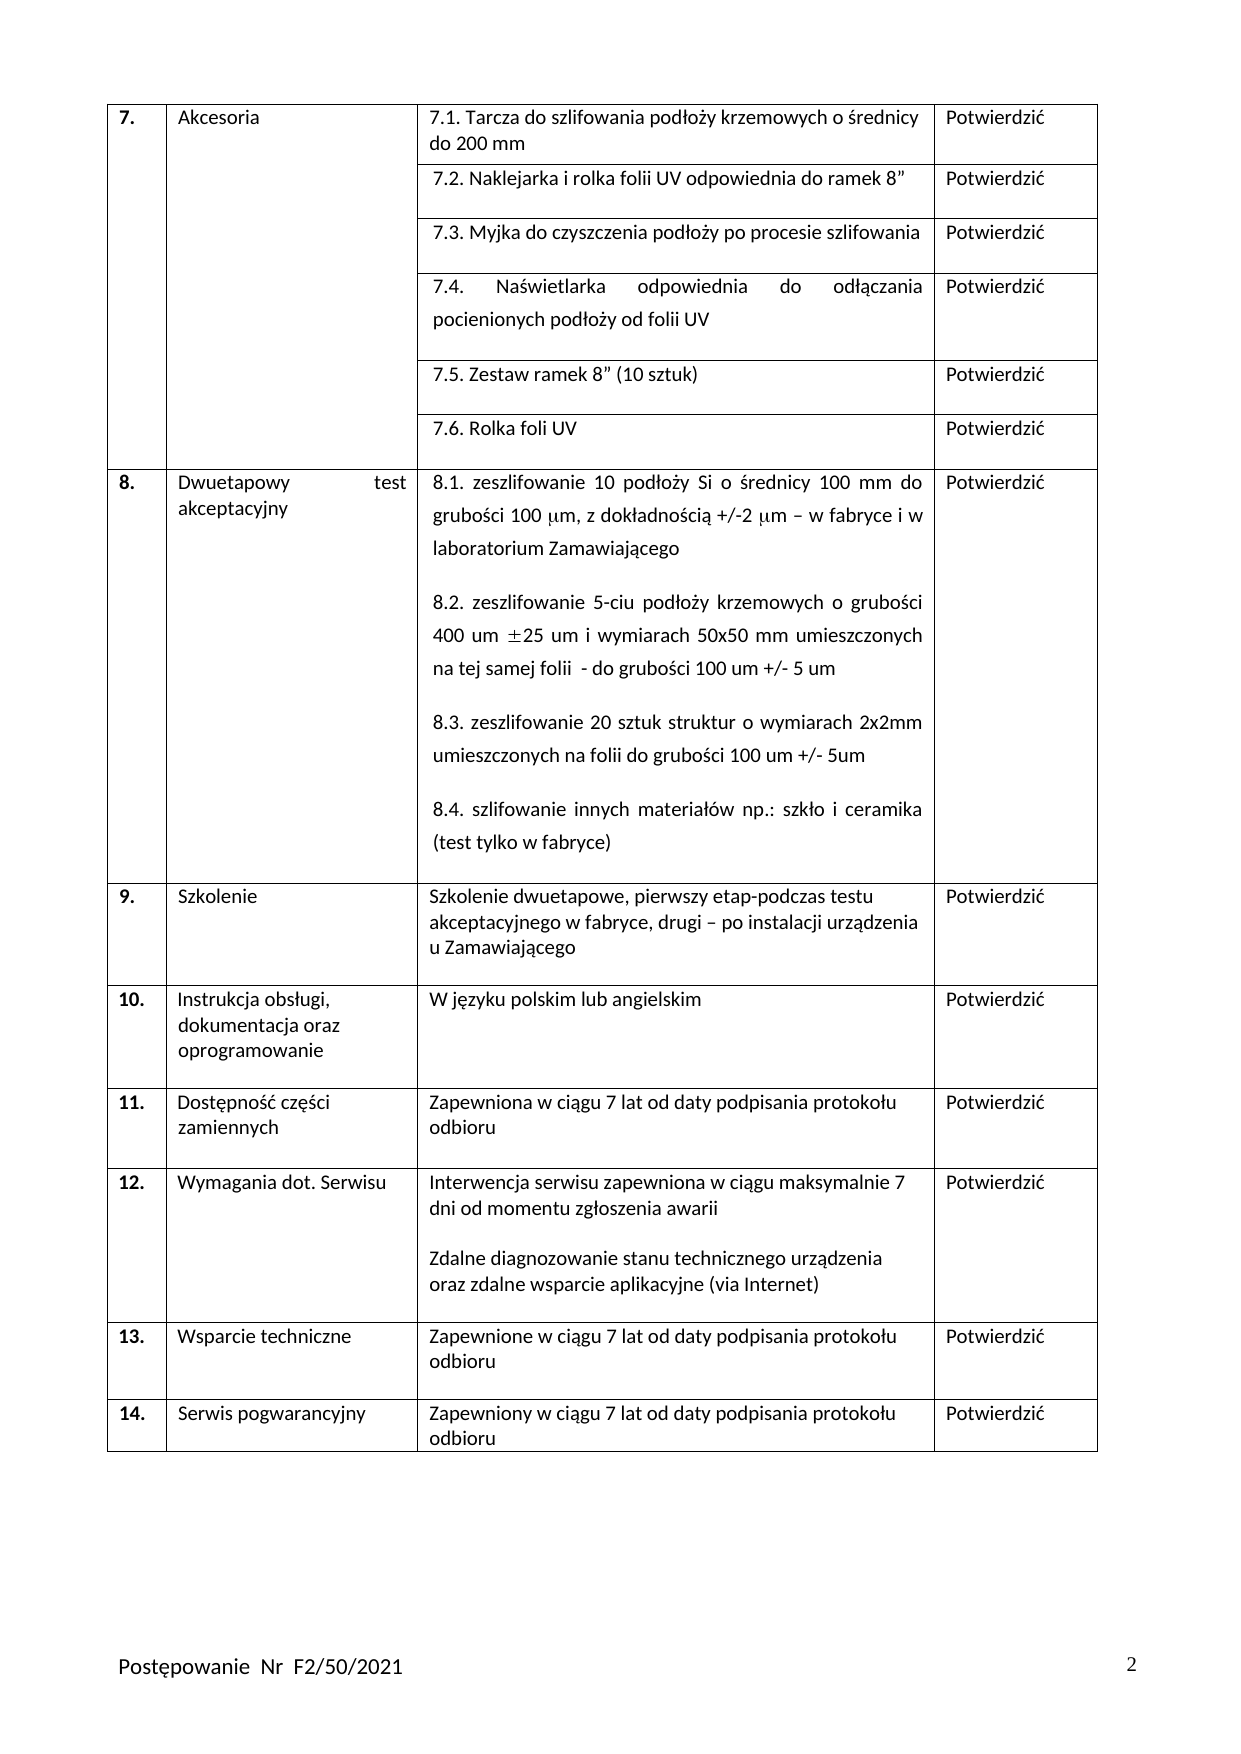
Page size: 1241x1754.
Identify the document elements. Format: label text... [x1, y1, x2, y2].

table_cell Potwierdzić [935, 986, 1097, 1088]
table_cell Zapewniona w ciągu 7 lat od daty podpisania protokołu odbioru [418, 1089, 934, 1168]
table_cell Szkolenie dwuetapowe, pierwszy etap-podczas testu akceptacyjnego w fabryce, drugi – po instalacji urządzenia u Zamawiającego [418, 884, 934, 985]
table_cell 14. [108, 1400, 166, 1451]
table_cell Potwierdzić [935, 361, 1097, 414]
table_cell 7.4. Naświetlarka odpowiednia do odłączania pocienionych podłoży od folii UV [418, 274, 934, 360]
table_cell 7.2. Naklejarka i rolka folii UV odpowiednia do ramek 8” [418, 165, 934, 218]
table_cell Potwierdzić [935, 274, 1097, 360]
table_cell Potwierdzić [935, 470, 1097, 883]
table_cell 7.3. Myjka do czyszczenia podłoży po procesie szlifowania [418, 219, 934, 272]
table_cell Potwierdzić [935, 165, 1097, 218]
table_cell Potwierdzić [935, 884, 1097, 985]
table_cell 7.6. Rolka foli UV [418, 415, 934, 468]
table_cell W języku polskim lub angielskim [418, 986, 934, 1088]
table_cell Dostępność części zamiennych [167, 1089, 417, 1168]
table_cell Zapewniony w ciągu 7 lat od daty podpisania protokołu odbioru [418, 1400, 934, 1451]
table_cell Interwencja serwisu zapewniona w ciągu maksymalnie 7 dni od momentu zgłoszenia awarii Zdalne diagnozowanie stanu technicznego urządzenia oraz zdalne wsparcie aplikacyjne (via Internet) [418, 1169, 934, 1322]
table_cell Instrukcja obsługi, dokumentacja oraz oprogramowanie [167, 986, 417, 1088]
table_cell Potwierdzić [935, 1089, 1097, 1168]
table_cell 8. [108, 470, 166, 883]
table_cell 7.5. Zestaw ramek 8” (10 sztuk) [418, 361, 934, 414]
table_cell 8.1. zeszlifowanie 10 podłoży Si o średnicy 100 mm do grubości 100 m, z dokładnością +/-2 m – w fabryce i w laboratorium Zamawiającego 8.2. zeszlifowanie 5-ciu podłoży krzemowych o grubości 400 um 25 um i wymiarach 50x50 mm umieszczonych na tej samej folii - do grubości 100 um +/- 5 um 8.3. zeszlifowanie 20 sztuk struktur o wymiarach 2x2mm umieszczonych na folii do grubości 100 um +/- 5um 8.4. szlifowanie innych materiałów np.: szkło i ceramika (test tylko w fabryce) [418, 470, 934, 883]
table_cell 9. [108, 884, 166, 985]
table_cell Potwierdzić [935, 219, 1097, 272]
table_cell Serwis pogwarancyjny [167, 1400, 417, 1451]
table_cell 13. [108, 1323, 166, 1399]
table_cell 7. [108, 105, 166, 468]
table_cell Zapewnione w ciągu 7 lat od daty podpisania protokołu odbioru [418, 1323, 934, 1399]
table_cell 7.1. Tarcza do szlifowania podłoży krzemowych o średnicy do 200 mm [418, 105, 934, 164]
table_cell Potwierdzić [935, 1169, 1097, 1322]
table_cell Wsparcie techniczne [167, 1323, 417, 1399]
table_cell 10. [108, 986, 166, 1088]
table_cell Potwierdzić [935, 1323, 1097, 1399]
table_cell 11. [108, 1089, 166, 1168]
table_cell Akcesoria [167, 105, 417, 468]
table_cell Potwierdzić [935, 1400, 1097, 1451]
table_cell Dwuetapowy test akceptacyjny [167, 470, 417, 883]
table_cell Szkolenie [167, 884, 417, 985]
table_cell Wymagania dot. Serwisu [167, 1169, 417, 1322]
table_cell 12. [108, 1169, 166, 1322]
table_cell Potwierdzić [935, 415, 1097, 468]
table_cell Potwierdzić [935, 105, 1097, 164]
